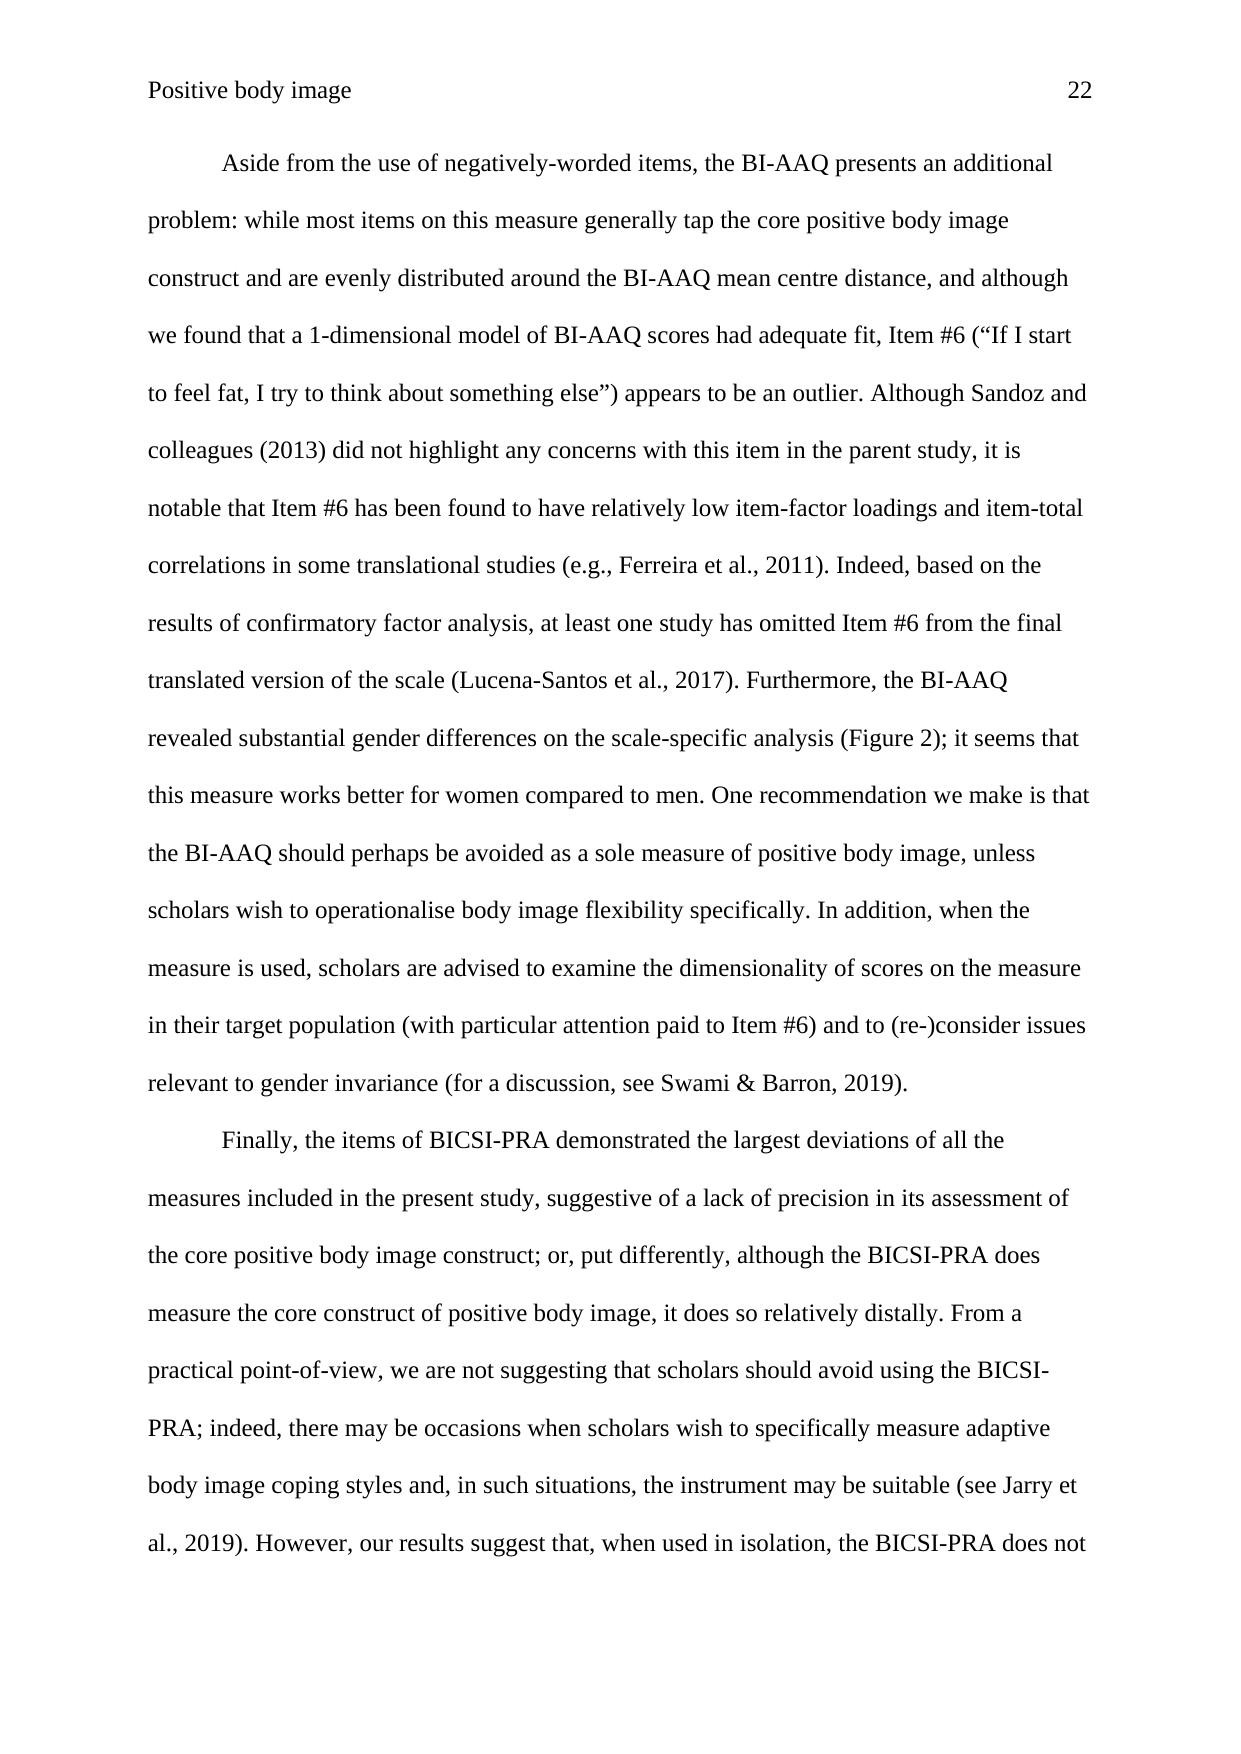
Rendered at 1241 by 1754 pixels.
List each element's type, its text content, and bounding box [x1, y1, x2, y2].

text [148, 1125, 1092, 1556]
text Aside from the use of negatively-worded items, the BI-AAQ presents an additional problem: while most items on this measure generally tap the core positive body image construct and are evenly distributed around the BI-AAQ mean centre distance, and although we found that a 1-dimensional model of BI-AAQ scores had adequate fit, Item #6 (“If I start to feel fat, I try to think about something else”) appears to be an outlier. Although Sandoz and colleagues (2013) did not highlight any concerns with this item in the parent study, it is notable that Item #6 has been found to have relatively low item-factor loadings and item-total correlations in some translational studies (e.g., Ferreira et al., 2011). Indeed, based on the results of confirmatory factor analysis, at least one study has omitted Item #6 from the final translated version of the scale (Lucena-Santos et al., 2017). Furthermore, the BI-AAQ revealed substantial gender differences on the scale-specific analysis (Figure 2); it seems that this measure works better for women compared to men. One recommendation we make is that the BI-AAQ should perhaps be avoided as a sole measure of positive body image, unless scholars wish to operationalise body image flexibility specifically. In addition, when the measure is used, scholars are advised to examine the dimensionality of scores on the measure in their target population (with particular attention paid to Item #6) and to (re-)consider issues relevant to gender invariance (for a discussion, see Swami & Barron, 2019). [148, 148, 1092, 1096]
